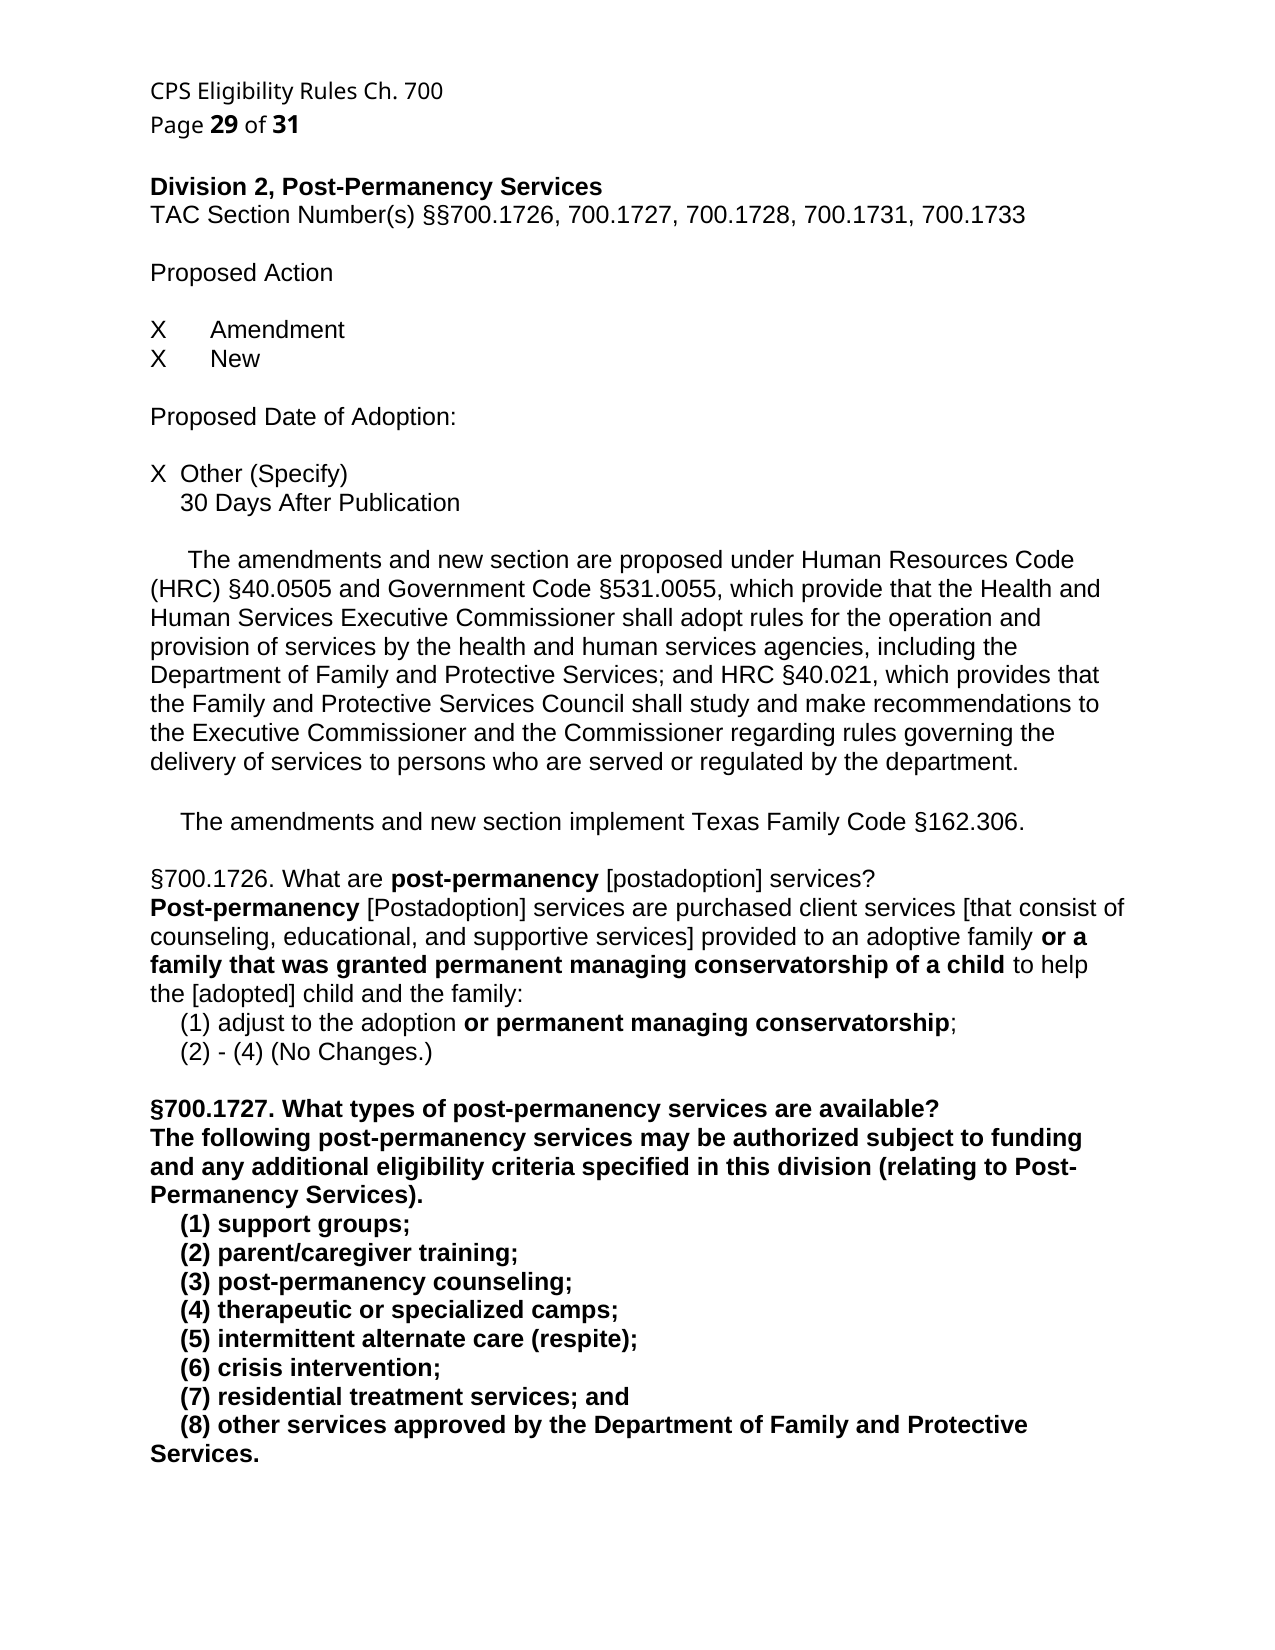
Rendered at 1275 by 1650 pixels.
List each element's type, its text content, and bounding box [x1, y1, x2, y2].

text §700.1726. What are post-permanency [postadoption] services? [150, 864, 1125, 893]
text TAC Section Number(s) §§700.1726, 700.1727, 700.1728, 700.1731, 700.1733 [150, 200, 1125, 229]
text (7) residential treatment services; and [150, 1382, 1125, 1410]
text Post-permanency [Postadoption] services are purchased client services [that consist of counseling, educational, and supportive services] provided to an adoptive family or a family that was granted permanent managing conservatorship of a child to help the [adopted] child and the family: [150, 893, 1125, 1008]
text Proposed Action [150, 258, 1125, 287]
text (1) adjust to the adoption or permanent managing conservatorship; [150, 1008, 1125, 1037]
text (2) - (4) (No Changes.) [150, 1037, 1125, 1065]
text The following post-permanency services may be authorized subject to funding and any additional eligibility criteria specified in this division (relating to Post-Permanency Services). [150, 1123, 1125, 1209]
text §700.1727. What types of post-permanency services are available? [150, 1094, 1125, 1123]
text X Amendment [150, 315, 1125, 344]
text (1) support groups; [150, 1209, 1125, 1238]
text X Other (Specify) [150, 459, 1125, 488]
text The amendments and new section implement Texas Family Code §162.306. [150, 807, 1125, 835]
text Division 2, Post-Permanency Services [150, 172, 1125, 200]
text (5) intermittent alternate care (respite); [150, 1324, 1125, 1353]
text (8) other services approved by the Department of Family and Protective Services. [150, 1410, 1125, 1468]
text (3) post-permanency counseling; [150, 1267, 1125, 1295]
text (6) crisis intervention; [150, 1353, 1125, 1382]
text X New [150, 344, 1125, 373]
text (2) parent/caregiver training; [150, 1238, 1125, 1267]
text Proposed Date of Adoption: [150, 402, 1125, 430]
text The amendments and new section are proposed under Human Resources Code (HRC) §40.0505 and Government Code §531.0055, which provide that the Health and Human Services Executive Commissioner shall adopt rules for the operation and provision of services by the health and human services agencies, including the Department of Family and Protective Services; and HRC §40.021, which provides that the Family and Protective Services Council shall study and make recommendations to the Executive Commissioner and the Commissioner regarding rules governing the delivery of services to persons who are served or regulated by the department. [150, 545, 1125, 775]
text (4) therapeutic or specialized camps; [150, 1295, 1125, 1324]
text 30 Days After Publication [150, 488, 1125, 517]
